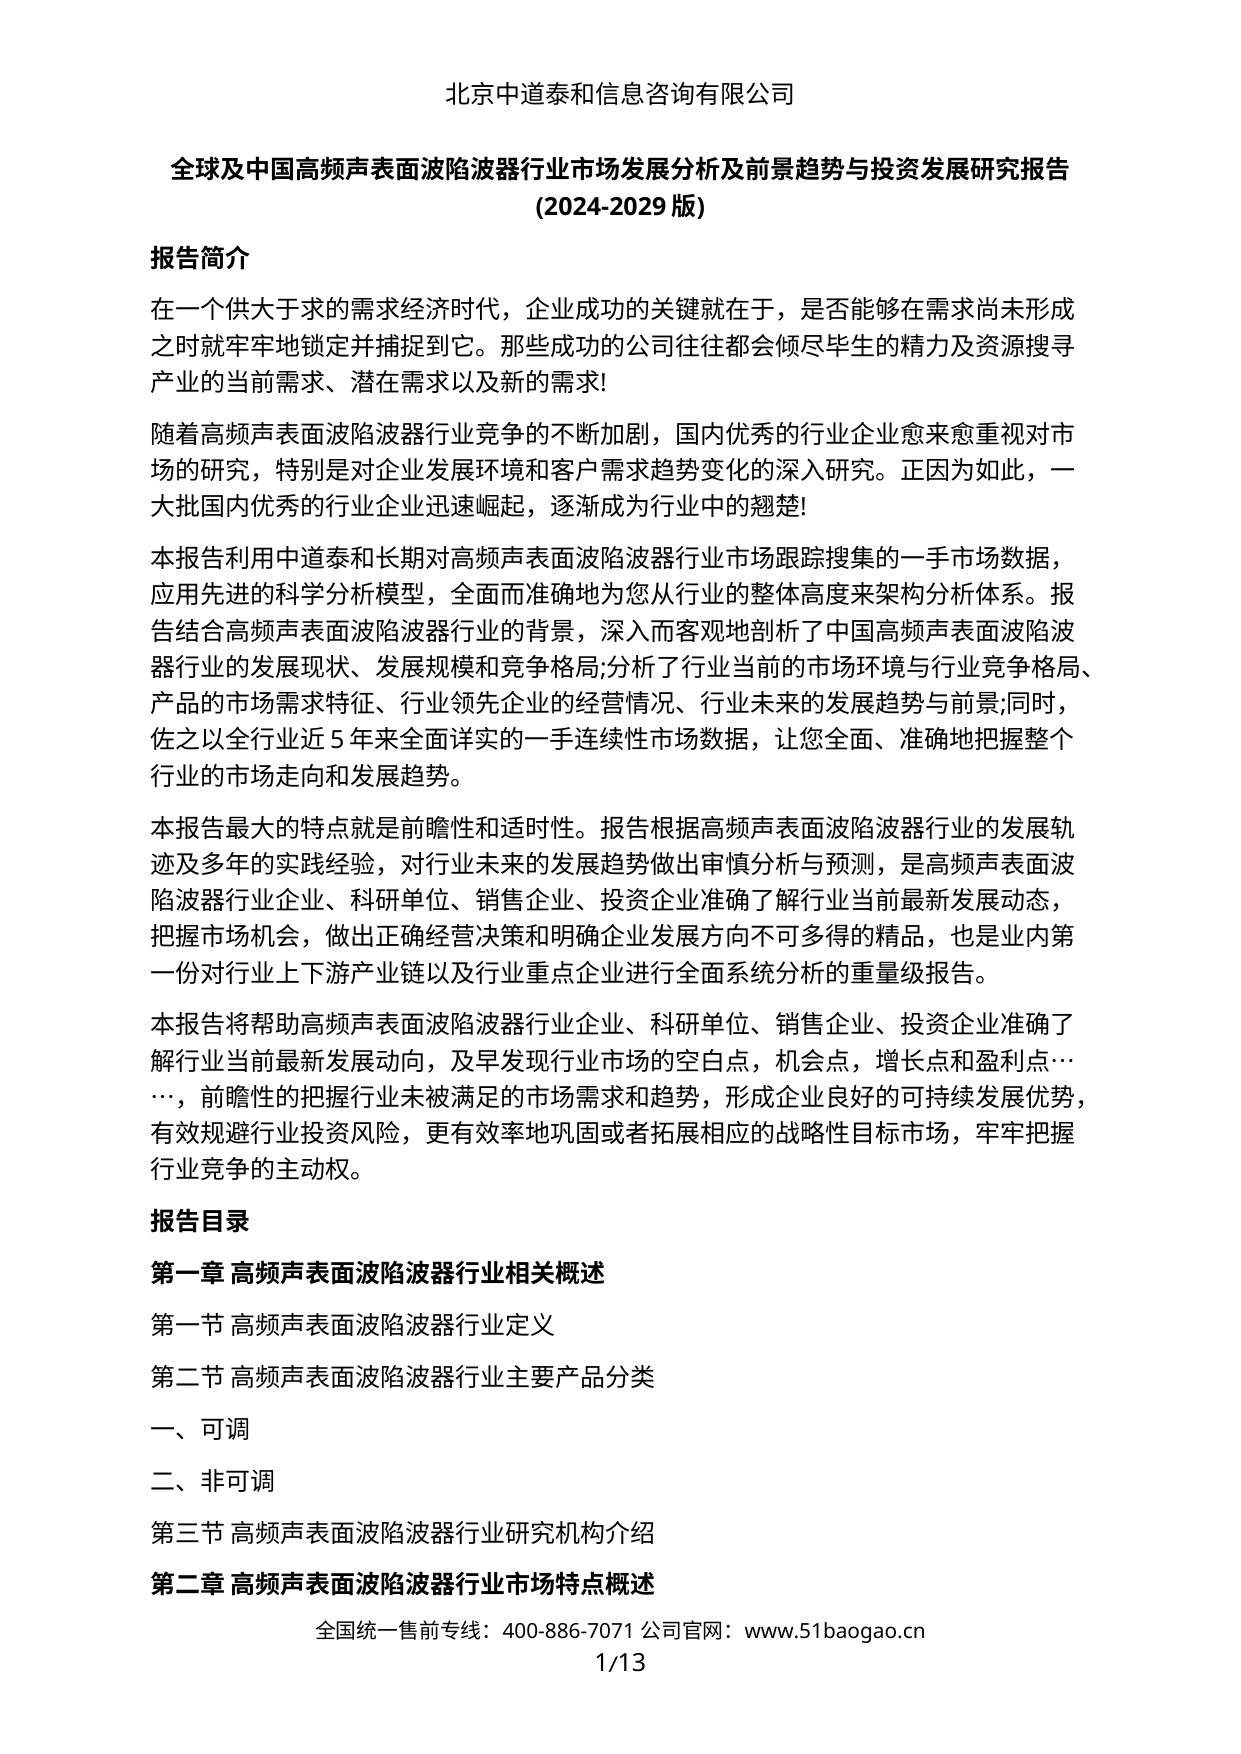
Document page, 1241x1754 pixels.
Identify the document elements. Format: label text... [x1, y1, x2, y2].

text 在一个供大于求的需求经济时代，企业成功的关键就在于，是否能够在需求尚未形成之时就牢牢地锁定并捕捉到它。那些成功的公司往往都会倾尽毕生的精力及资源搜寻产业的当前需求、潜在需求以及新的需求! [150, 290, 1090, 399]
text 第三节 高频声表面波陷波器行业研究机构介绍 [150, 1513, 1090, 1549]
text 本报告利用中道泰和长期对高频声表面波陷波器行业市场跟踪搜集的一手市场数据，应用先进的科学分析模型，全面而准确地为您从行业的整体高度来架构分析体系。报告结合高频声表面波陷波器行业的背景，深入而客观地剖析了中国高频声表面波陷波器行业的发展现状、发展规模和竞争格局;分析了行业当前的市场环境与行业竞争格局、产品的市场需求特征、行业领先企业的经营情况、行业未来的发展趋势与前景;同时，佐之以全行业近5年来全面详实的一手连续性市场数据，让您全面、准确地把握整个行业的市场走向和发展趋势。 [150, 539, 1090, 792]
text 一、可调 [150, 1409, 1090, 1446]
text 二、非可调 [150, 1461, 1090, 1497]
text 本报告将帮助高频声表面波陷波器行业企业、科研单位、销售企业、投资企业准确了解行业当前最新发展动向，及早发现行业市场的空白点，机会点，增长点和盈利点……，前瞻性的把握行业未被满足的市场需求和趋势，形成企业良好的可持续发展优势，有效规避行业投资风险，更有效率地巩固或者拓展相应的战略性目标市场，牢牢把握行业竞争的主动权。 [150, 1005, 1090, 1186]
text 本报告最大的特点就是前瞻性和适时性。报告根据高频声表面波陷波器行业的发展轨迹及多年的实践经验，对行业未来的发展趋势做出审慎分析与预测，是高频声表面波陷波器行业企业、科研单位、销售企业、投资企业准确了解行业当前最新发展动态，把握市场机会，做出正确经营决策和明确企业发展方向不可多得的精品，也是业内第一份对行业上下游产业链以及行业重点企业进行全面系统分析的重量级报告。 [150, 808, 1090, 989]
text 随着高频声表面波陷波器行业竞争的不断加剧，国内优秀的行业企业愈来愈重视对市场的研究，特别是对企业发展环境和客户需求趋势变化的深入研究。正因为如此，一大批国内优秀的行业企业迅速崛起，逐渐成为行业中的翘楚! [150, 414, 1090, 523]
text 全球及中国高频声表面波陷波器行业市场发展分析及前景趋势与投资发展研究报告(2024-2029版) [150, 150, 1090, 222]
text 第一节 高频声表面波陷波器行业定义 [150, 1306, 1090, 1342]
text 第二节 高频声表面波陷波器行业主要产品分类 [150, 1357, 1090, 1394]
text 报告简介 [150, 238, 1090, 274]
text 第一章 高频声表面波陷波器行业相关概述 [150, 1254, 1090, 1290]
text 第二章 高频声表面波陷波器行业市场特点概述 [150, 1565, 1090, 1601]
text 报告目录 [150, 1202, 1090, 1238]
